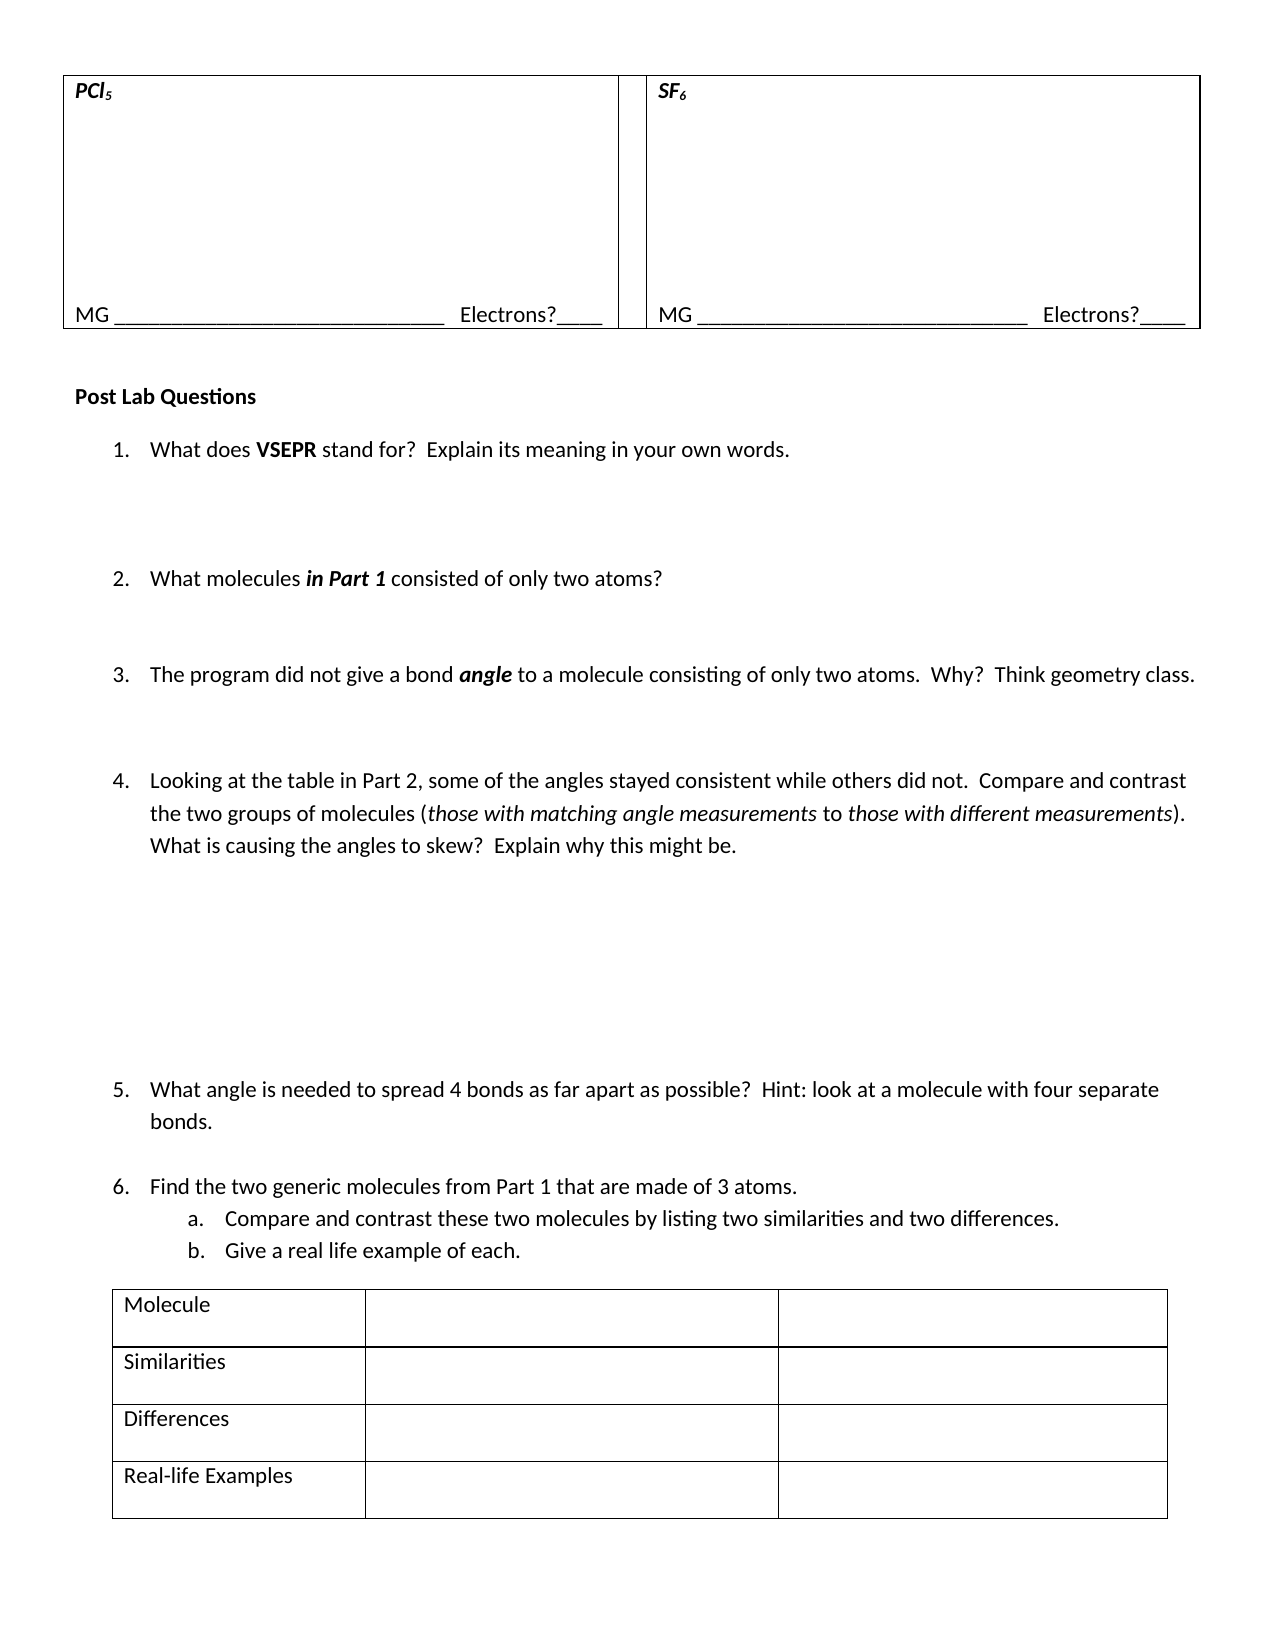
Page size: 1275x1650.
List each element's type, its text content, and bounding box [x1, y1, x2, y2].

table_cell Differences [113, 1405, 365, 1461]
table_cell [779, 1405, 1167, 1461]
text Post Lab Questions [75, 382, 1200, 410]
table_cell [619, 76, 646, 328]
list Find the two generic molecules from Part 1 that are made of 3 atoms. [112, 1172, 1200, 1200]
list Compare and contrast these two molecules by listing two similarities and two differences. [187, 1204, 1200, 1232]
list The program did not give a bond angle to a molecule consisting of only two atoms. Why? Think geometry class. [112, 661, 1200, 689]
list What does VSEPR stand for? Explain its meaning in your own words. [112, 435, 1200, 463]
list Give a real life example of each. [187, 1236, 1200, 1264]
table_cell [366, 1405, 778, 1461]
table_cell [779, 1348, 1167, 1403]
table_cell PCl5 MG _____________________________ Electrons?____ [64, 76, 618, 328]
table_cell [779, 1462, 1167, 1518]
list Looking at the table in Part 2, some of the angles stayed consistent while others did not. Compare and contrast the two groups of molecules (those with matching angle measurements to those with different measurements). What is causing the angles to skew? Explain why this might be. [112, 767, 1200, 859]
table_cell SF6 MG _____________________________ Electrons?____ [647, 76, 1199, 328]
list What molecules in Part 1 consisted of only two atoms? [112, 564, 1200, 592]
table_header Molecule [113, 1290, 365, 1346]
table_cell [366, 1462, 778, 1518]
table_header [779, 1290, 1167, 1346]
list What angle is needed to spread 4 bonds as far apart as possible? Hint: look at a molecule with four separate bonds. [112, 1075, 1200, 1136]
table_cell Similarities [113, 1348, 365, 1403]
table_header [366, 1290, 778, 1346]
table_cell [366, 1348, 778, 1403]
table_cell Real-life Examples [113, 1462, 365, 1518]
